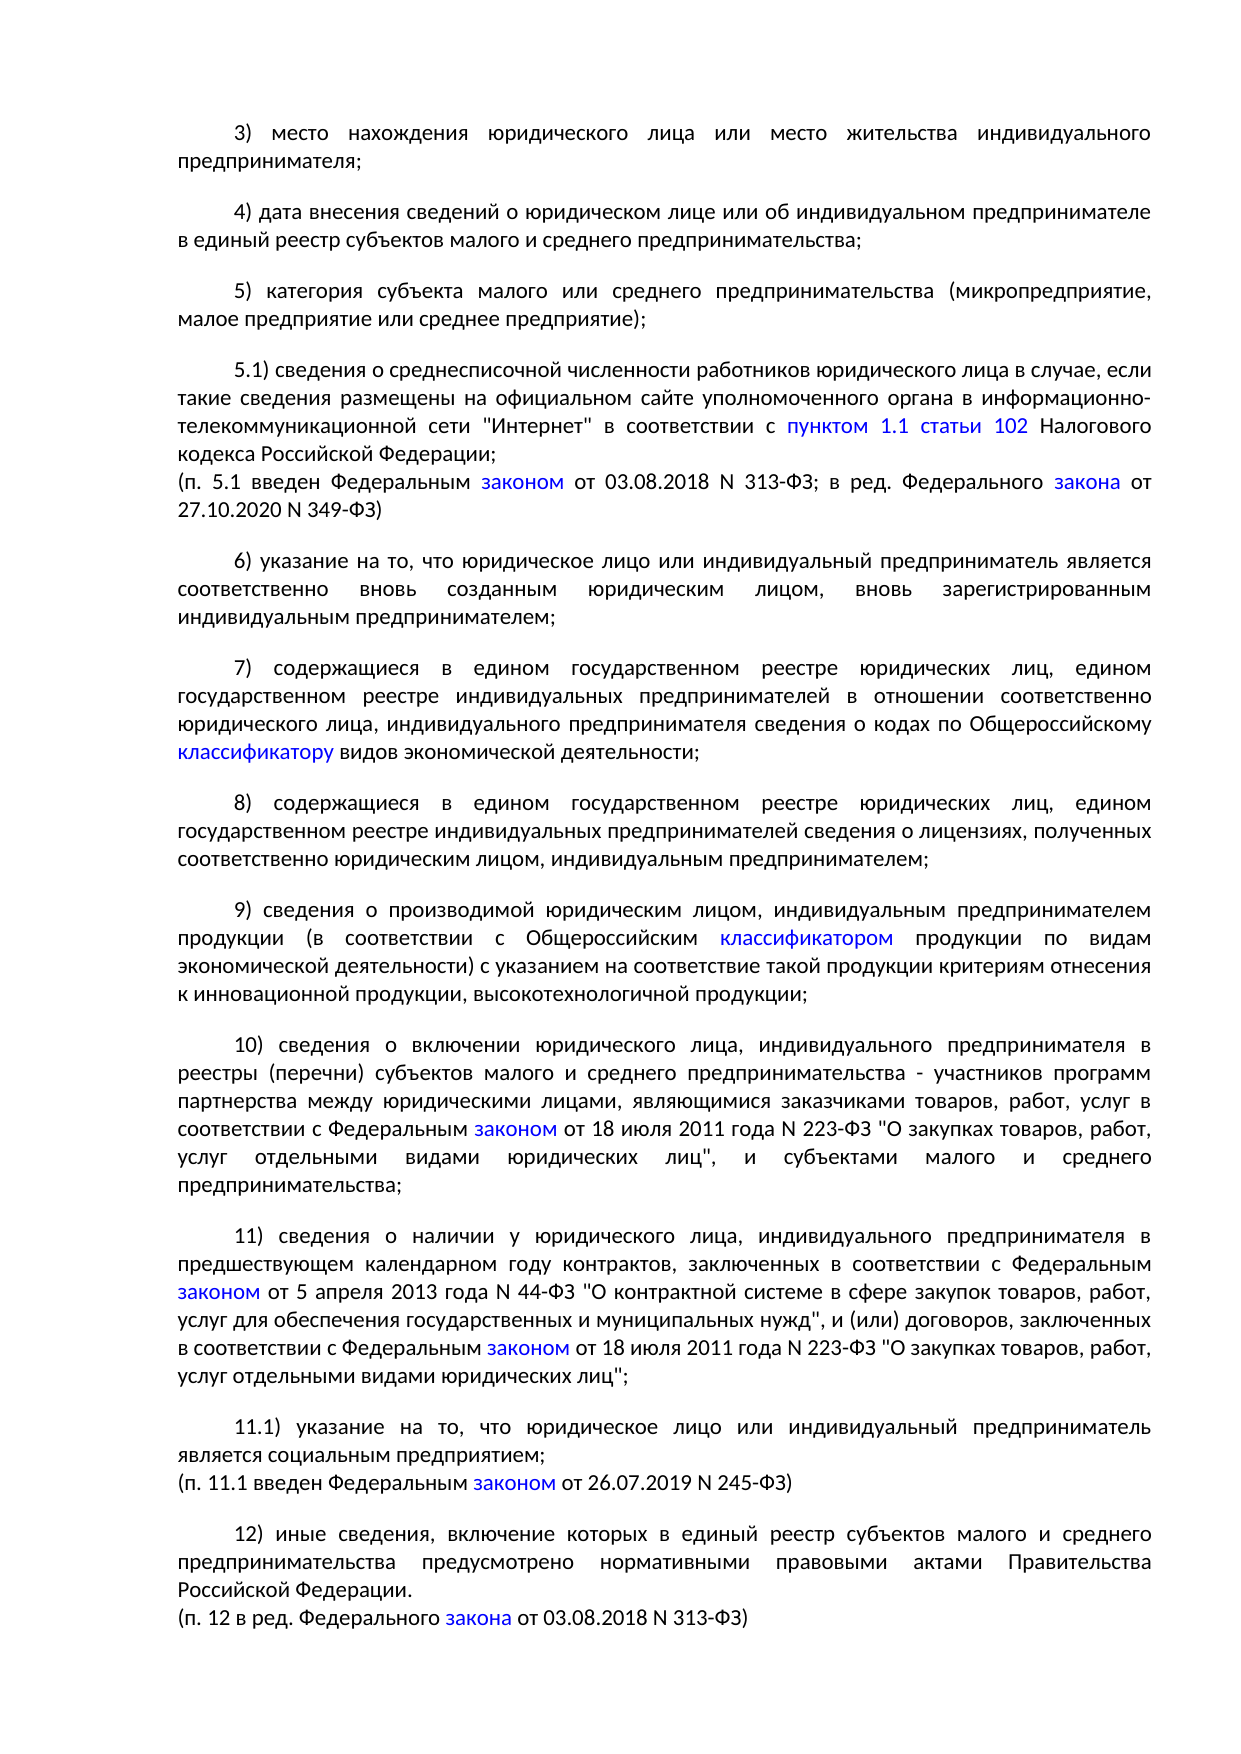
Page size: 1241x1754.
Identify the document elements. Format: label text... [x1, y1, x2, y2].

text 4) дата внесения сведений о юридическом лице или об индивидуальном предпринимателе в единый реестр субъектов малого и среднего предпринимательства; [177, 197, 1152, 253]
text (п. 5.1 введен Федеральным законом от 03.08.2018 N 313-ФЗ; в ред. Федерального закона от 27.10.2020 N 349-ФЗ) [177, 467, 1152, 523]
text 10) сведения о включении юридического лица, индивидуального предпринимателя в реестры (перечни) субъектов малого и среднего предпринимательства - участников программ партнерства между юридическими лицами, являющимися заказчиками товаров, работ, услуг в соответствии с Федеральным законом от 18 июля 2011 года N 223-ФЗ "О закупках товаров, работ, услуг отдельными видами юридических лиц", и субъектами малого и среднего предпринимательства; [177, 1030, 1152, 1198]
text 9) сведения о производимой юридическим лицом, индивидуальным предпринимателем продукции (в соответствии с Общероссийским классификатором продукции по видам экономической деятельности) с указанием на соответствие такой продукции критериям отнесения к инновационной продукции, высокотехнологичной продукции; [177, 895, 1152, 1007]
text 8) содержащиеся в едином государственном реестре юридических лиц, едином государственном реестре индивидуальных предпринимателей сведения о лицензиях, полученных соответственно юридическим лицом, индивидуальным предпринимателем; [177, 788, 1152, 872]
text 12) иные сведения, включение которых в единый реестр субъектов малого и среднего предпринимательства предусмотрено нормативными правовыми актами Правительства Российской Федерации. [177, 1519, 1152, 1603]
text 11) сведения о наличии у юридического лица, индивидуального предпринимателя в предшествующем календарном году контрактов, заключенных в соответствии с Федеральным законом от 5 апреля 2013 года N 44-ФЗ "О контрактной системе в сфере закупок товаров, работ, услуг для обеспечения государственных и муниципальных нужд", и (или) договоров, заключенных в соответствии с Федеральным законом от 18 июля 2011 года N 223-ФЗ "О закупках товаров, работ, услуг отдельными видами юридических лиц"; [177, 1221, 1152, 1389]
text 11.1) указание на то, что юридическое лицо или индивидуальный предприниматель является социальным предприятием; [177, 1412, 1152, 1468]
text (п. 11.1 введен Федеральным законом от 26.07.2019 N 245-ФЗ) [177, 1468, 1152, 1496]
text 7) содержащиеся в едином государственном реестре юридических лиц, едином государственном реестре индивидуальных предпринимателей в отношении соответственно юридического лица, индивидуального предпринимателя сведения о кодах по Общероссийскому классификатору видов экономической деятельности; [177, 653, 1152, 765]
text 3) место нахождения юридического лица или место жительства индивидуального предпринимателя; [177, 118, 1152, 174]
text 5) категория субъекта малого или среднего предпринимательства (микропредприятие, малое предприятие или среднее предприятие); [177, 276, 1152, 332]
text 5.1) сведения о среднесписочной численности работников юридического лица в случае, если такие сведения размещены на официальном сайте уполномоченного органа в информационно-телекоммуникационной сети "Интернет" в соответствии с пунктом 1.1 статьи 102 Налогового кодекса Российской Федерации; [177, 355, 1152, 467]
text 6) указание на то, что юридическое лицо или индивидуальный предприниматель является соответственно вновь созданным юридическим лицом, вновь зарегистрированным индивидуальным предпринимателем; [177, 546, 1152, 630]
text (п. 12 в ред. Федерального закона от 03.08.2018 N 313-ФЗ) [177, 1603, 1152, 1631]
